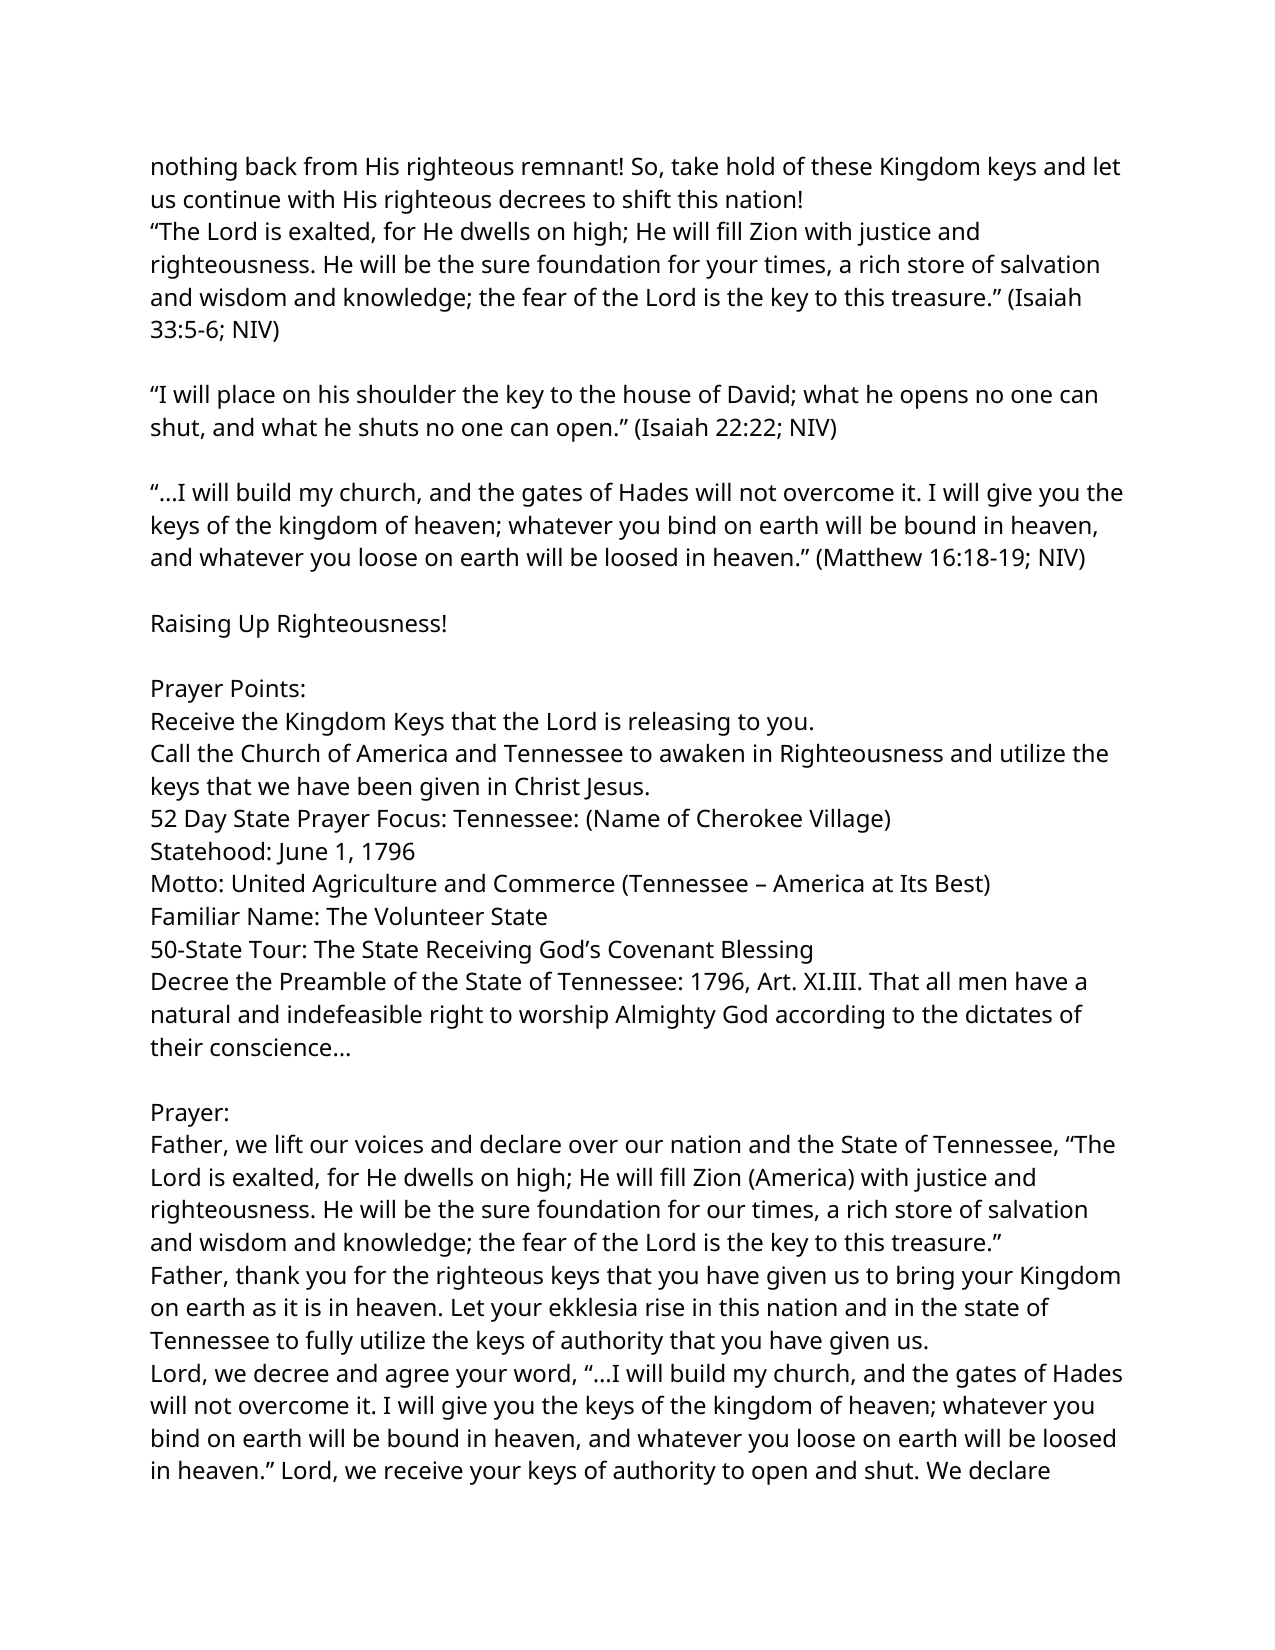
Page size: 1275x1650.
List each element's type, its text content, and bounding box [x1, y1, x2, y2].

text Statehood: June 1, 1796 [150, 835, 1125, 867]
text “I will place on his shoulder the key to the house of David; what he opens no one can shut, and what he shuts no one can open.” (Isaiah 22:22; NIV) [150, 378, 1125, 443]
text Motto: United Agriculture and Commerce (Tennessee – America at Its Best) [150, 867, 1125, 900]
text Receive the Kingdom Keys that the Lord is releasing to you. [150, 704, 1125, 737]
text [150, 150, 1125, 215]
text Call the Church of America and Tennessee to awaken in Righteousness and utilize the keys that we have been given in Christ Jesus. [150, 737, 1125, 802]
text “The Lord is exalted, for He dwells on high; He will fill Zion with justice and righteousness. He will be the sure foundation for your times, a rich store of salvation and wisdom and knowledge; the fear of the Lord is the key to this treasure.” (Isaiah 33:5-6; NIV) [150, 215, 1125, 346]
text 50-State Tour: The State Receiving God’s Covenant Blessing [150, 932, 1125, 965]
text Familiar Name: The Volunteer State [150, 900, 1125, 932]
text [150, 1356, 1125, 1487]
text 52 Day State Prayer Focus: Tennessee: (Name of Cherokee Village) [150, 802, 1125, 835]
text Decree the Preamble of the State of Tennessee: 1796, Art. XI.III. That all men have a natural and indefeasible right to worship Almighty God according to the dictates of their conscience… [150, 965, 1125, 1063]
text “…I will build my church, and the gates of Hades will not overcome it. I will give you the keys of the kingdom of heaven; whatever you bind on earth will be bound in heaven, and whatever you loose on earth will be loosed in heaven.” (Matthew 16:18-19; NIV) [150, 476, 1125, 574]
text Father, we lift our voices and declare over our nation and the State of Tennessee, “The Lord is exalted, for He dwells on high; He will fill Zion (America) with justice and righteousness. He will be the sure foundation for our times, a rich store of salvation and wisdom and knowledge; the fear of the Lord is the key to this treasure.” [150, 1128, 1125, 1258]
text Prayer Points: [150, 672, 1125, 704]
text Father, thank you for the righteous keys that you have given us to bring your Kingdom on earth as it is in heaven. Let your ekklesia rise in this nation and in the state of Tennessee to fully utilize the keys of authority that you have given us. [150, 1258, 1125, 1356]
text Prayer: [150, 1096, 1125, 1128]
text Raising Up Righteousness! [150, 606, 1125, 639]
